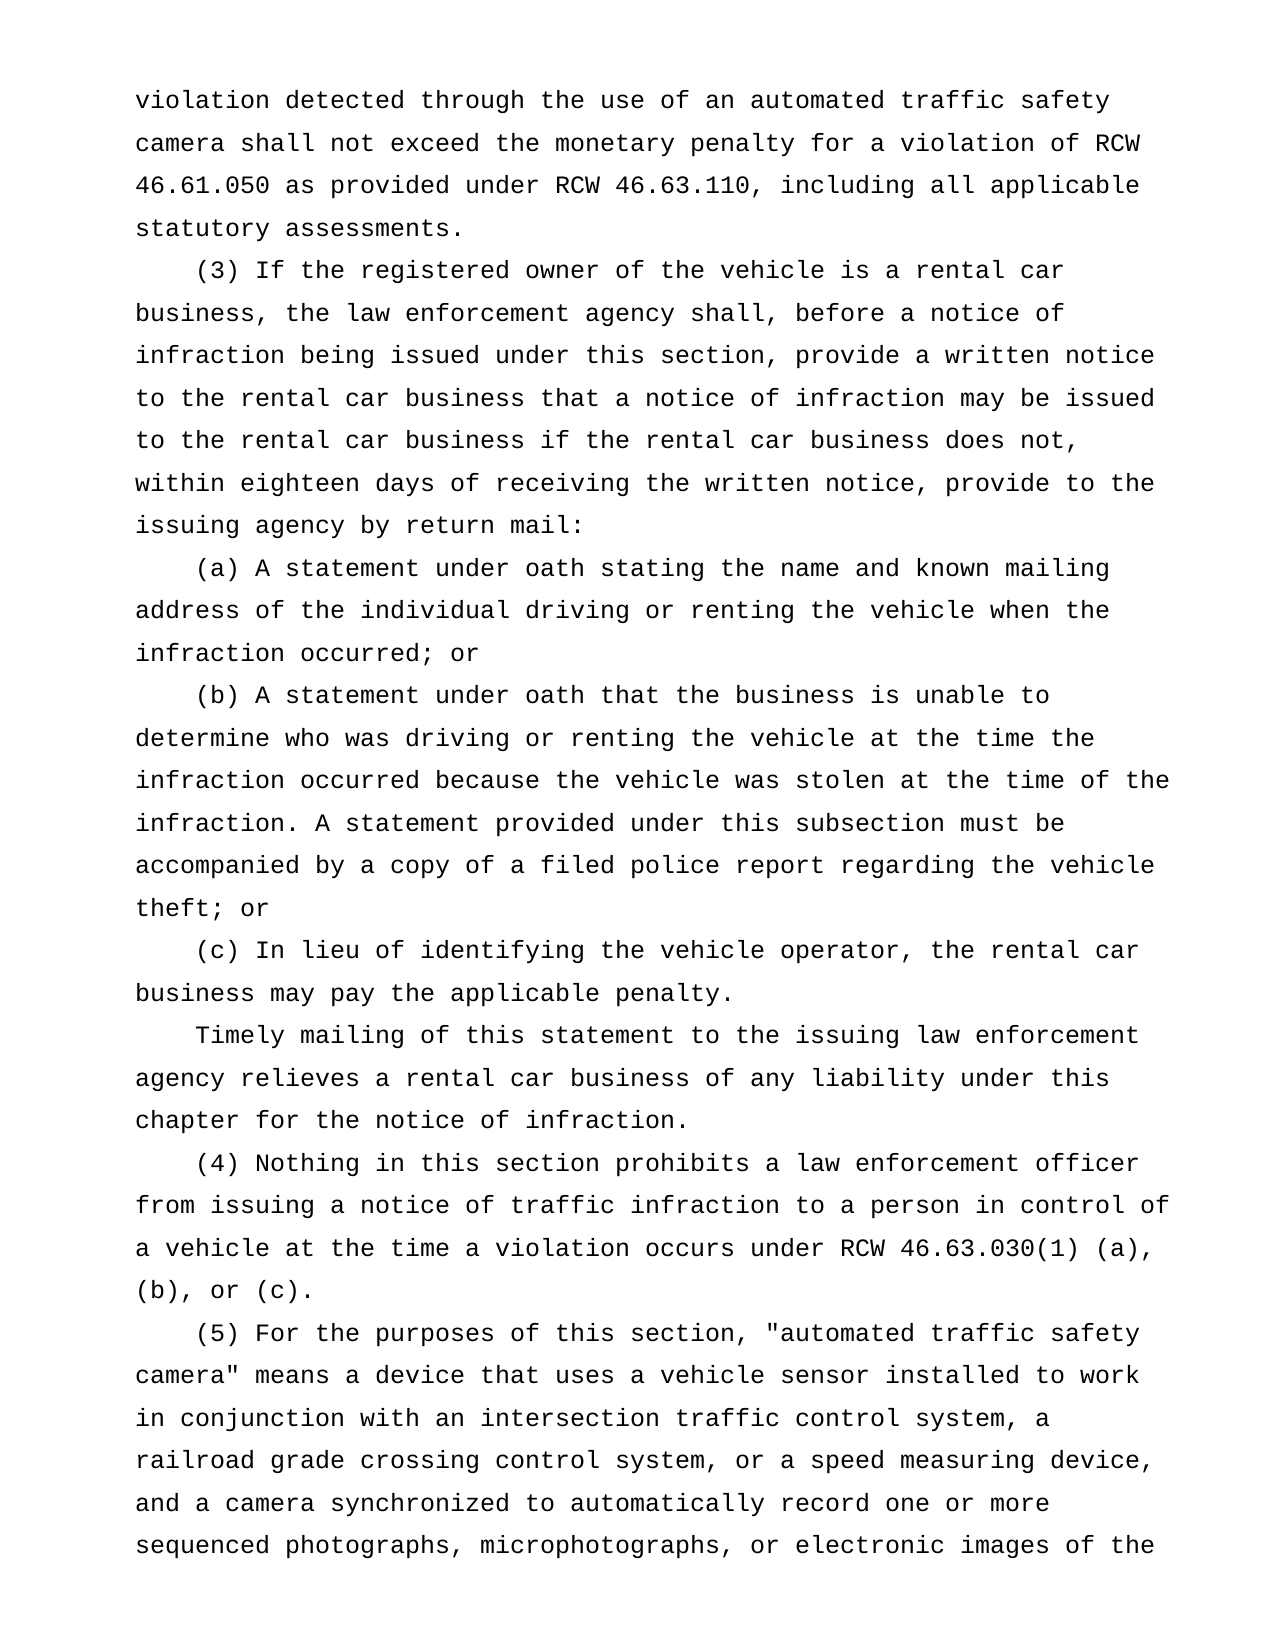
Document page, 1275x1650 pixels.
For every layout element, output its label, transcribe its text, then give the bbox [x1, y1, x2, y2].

text (a) A statement under oath stating the name and known mailing address of the individual driving or renting the vehicle when the infraction occurred; or [135, 542, 1170, 670]
text (3) If the registered owner of the vehicle is a rental car business, the law enforcement agency shall, before a notice of infraction being issued under this section, provide a written notice to the rental car business that a notice of infraction may be issued to the rental car business if the rental car business does not, within eighteen days of receiving the written notice, provide to the issuing agency by return mail: [135, 245, 1170, 542]
text (b) A statement under oath that the business is unable to determine who was driving or renting the vehicle at the time the infraction occurred because the vehicle was stolen at the time of the infraction. A statement provided under this subsection must be accompanied by a copy of a filed police report regarding the vehicle theft; or [135, 670, 1170, 925]
text Timely mailing of this statement to the issuing law enforcement agency relieves a rental car business of any liability under this chapter for the notice of infraction. [135, 1010, 1170, 1137]
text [135, 75, 1170, 245]
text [135, 1307, 1170, 1562]
text (4) Nothing in this section prohibits a law enforcement officer from issuing a notice of traffic infraction to a person in control of a vehicle at the time a violation occurs under RCW 46.63.030(1) (a), (b), or (c). [135, 1137, 1170, 1307]
text (c) In lieu of identifying the vehicle operator, the rental car business may pay the applicable penalty. [135, 925, 1170, 1010]
